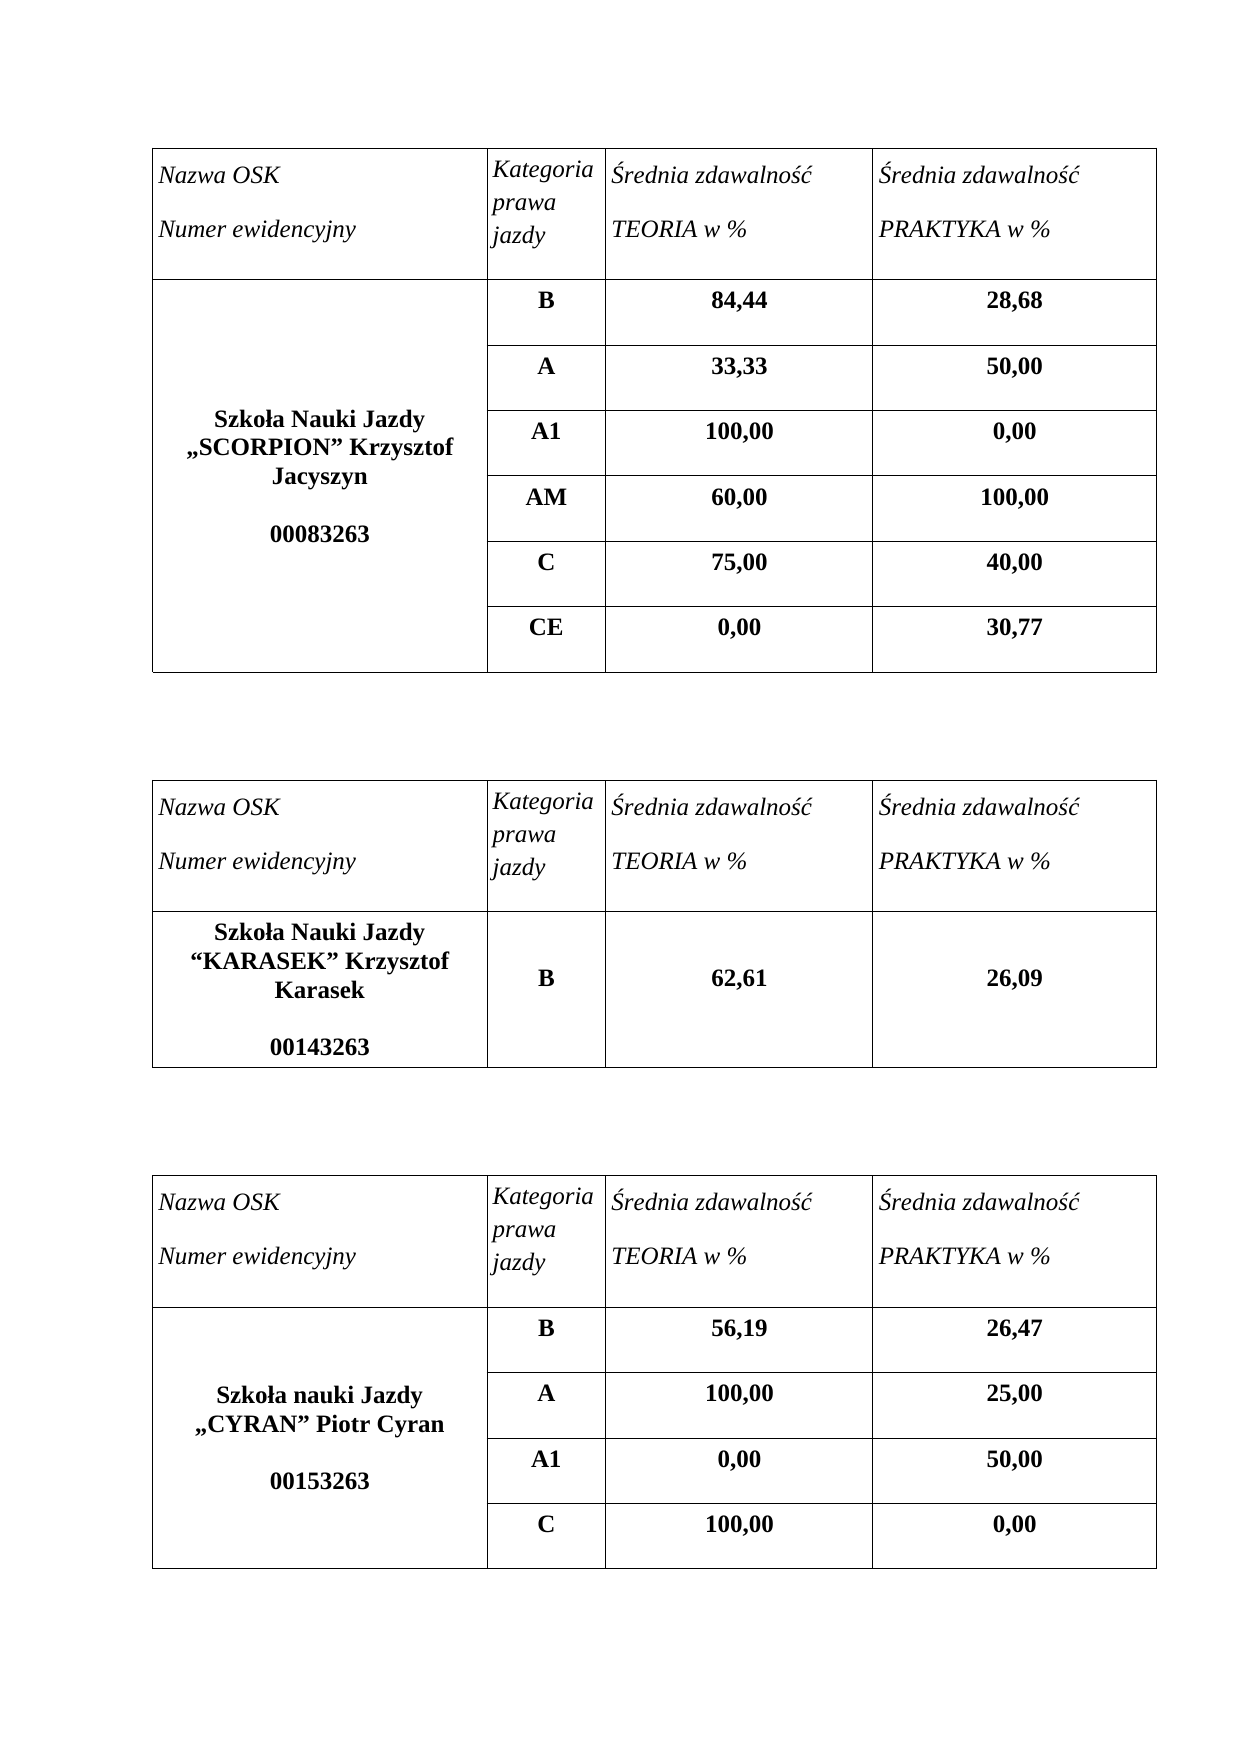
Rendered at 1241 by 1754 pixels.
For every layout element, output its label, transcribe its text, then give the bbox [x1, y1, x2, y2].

table_cell 0,00 [873, 1504, 1156, 1568]
table_cell Szkoła Nauki Jazdy “KARASEK” Krzysztof Karasek 00143263 [153, 912, 487, 1067]
table_cell 60,00 [606, 476, 872, 541]
table_cell C [488, 1504, 605, 1568]
table_cell 0,00 [606, 607, 872, 672]
table_cell B [488, 280, 605, 344]
table_cell A1 [488, 411, 605, 475]
table_cell 100,00 [606, 1373, 872, 1437]
table_cell Szkoła nauki Jazdy „CYRAN” Piotr Cyran 00153263 [153, 1308, 487, 1568]
table_header Kategoria prawa jazdy [488, 149, 605, 279]
table_cell 0,00 [873, 411, 1156, 475]
table_header Średnia zdawalność PRAKTYKA w % [873, 781, 1156, 911]
table_cell 100,00 [873, 476, 1156, 541]
table_header Kategoria prawa jazdy [488, 1176, 605, 1307]
table_cell C [488, 542, 605, 606]
table_cell 28,68 [873, 280, 1156, 344]
table_cell 100,00 [606, 411, 872, 475]
table_cell 26,09 [873, 912, 1156, 1067]
table_cell 84,44 [606, 280, 872, 344]
table_cell AM [488, 476, 605, 541]
table_header Średnia zdawalność TEORIA w % [606, 149, 872, 279]
table_cell 26,47 [873, 1308, 1156, 1372]
table_cell 62,61 [606, 912, 872, 1067]
table_cell A [488, 1373, 605, 1437]
table_header Średnia zdawalność TEORIA w % [606, 1176, 872, 1307]
table_header Średnia zdawalność TEORIA w % [606, 781, 872, 911]
table_cell A1 [488, 1439, 605, 1503]
table_cell 75,00 [606, 542, 872, 606]
table_cell 40,00 [873, 542, 1156, 606]
table_cell Szkoła Nauki Jazdy „SCORPION” Krzysztof Jacyszyn 00083263 [153, 280, 487, 672]
table_header Średnia zdawalność PRAKTYKA w % [873, 1176, 1156, 1307]
table_cell A [488, 346, 605, 410]
table_header Kategoria prawa jazdy [488, 781, 605, 911]
table_cell 25,00 [873, 1373, 1156, 1437]
table_cell 50,00 [873, 1439, 1156, 1503]
table_cell 100,00 [606, 1504, 872, 1568]
table_cell B [488, 1308, 605, 1372]
table_cell 30,77 [873, 607, 1156, 672]
table_header Nazwa OSK Numer ewidencyjny [153, 149, 487, 279]
table_cell B [488, 912, 605, 1067]
table_header Średnia zdawalność PRAKTYKA w % [873, 149, 1156, 279]
table_header Nazwa OSK Numer ewidencyjny [153, 781, 487, 911]
table_cell 0,00 [606, 1439, 872, 1503]
table_cell 33,33 [606, 346, 872, 410]
table_cell 56,19 [606, 1308, 872, 1372]
table_cell CE [488, 607, 605, 672]
table_cell 50,00 [873, 346, 1156, 410]
table_header Nazwa OSK Numer ewidencyjny [153, 1176, 487, 1307]
